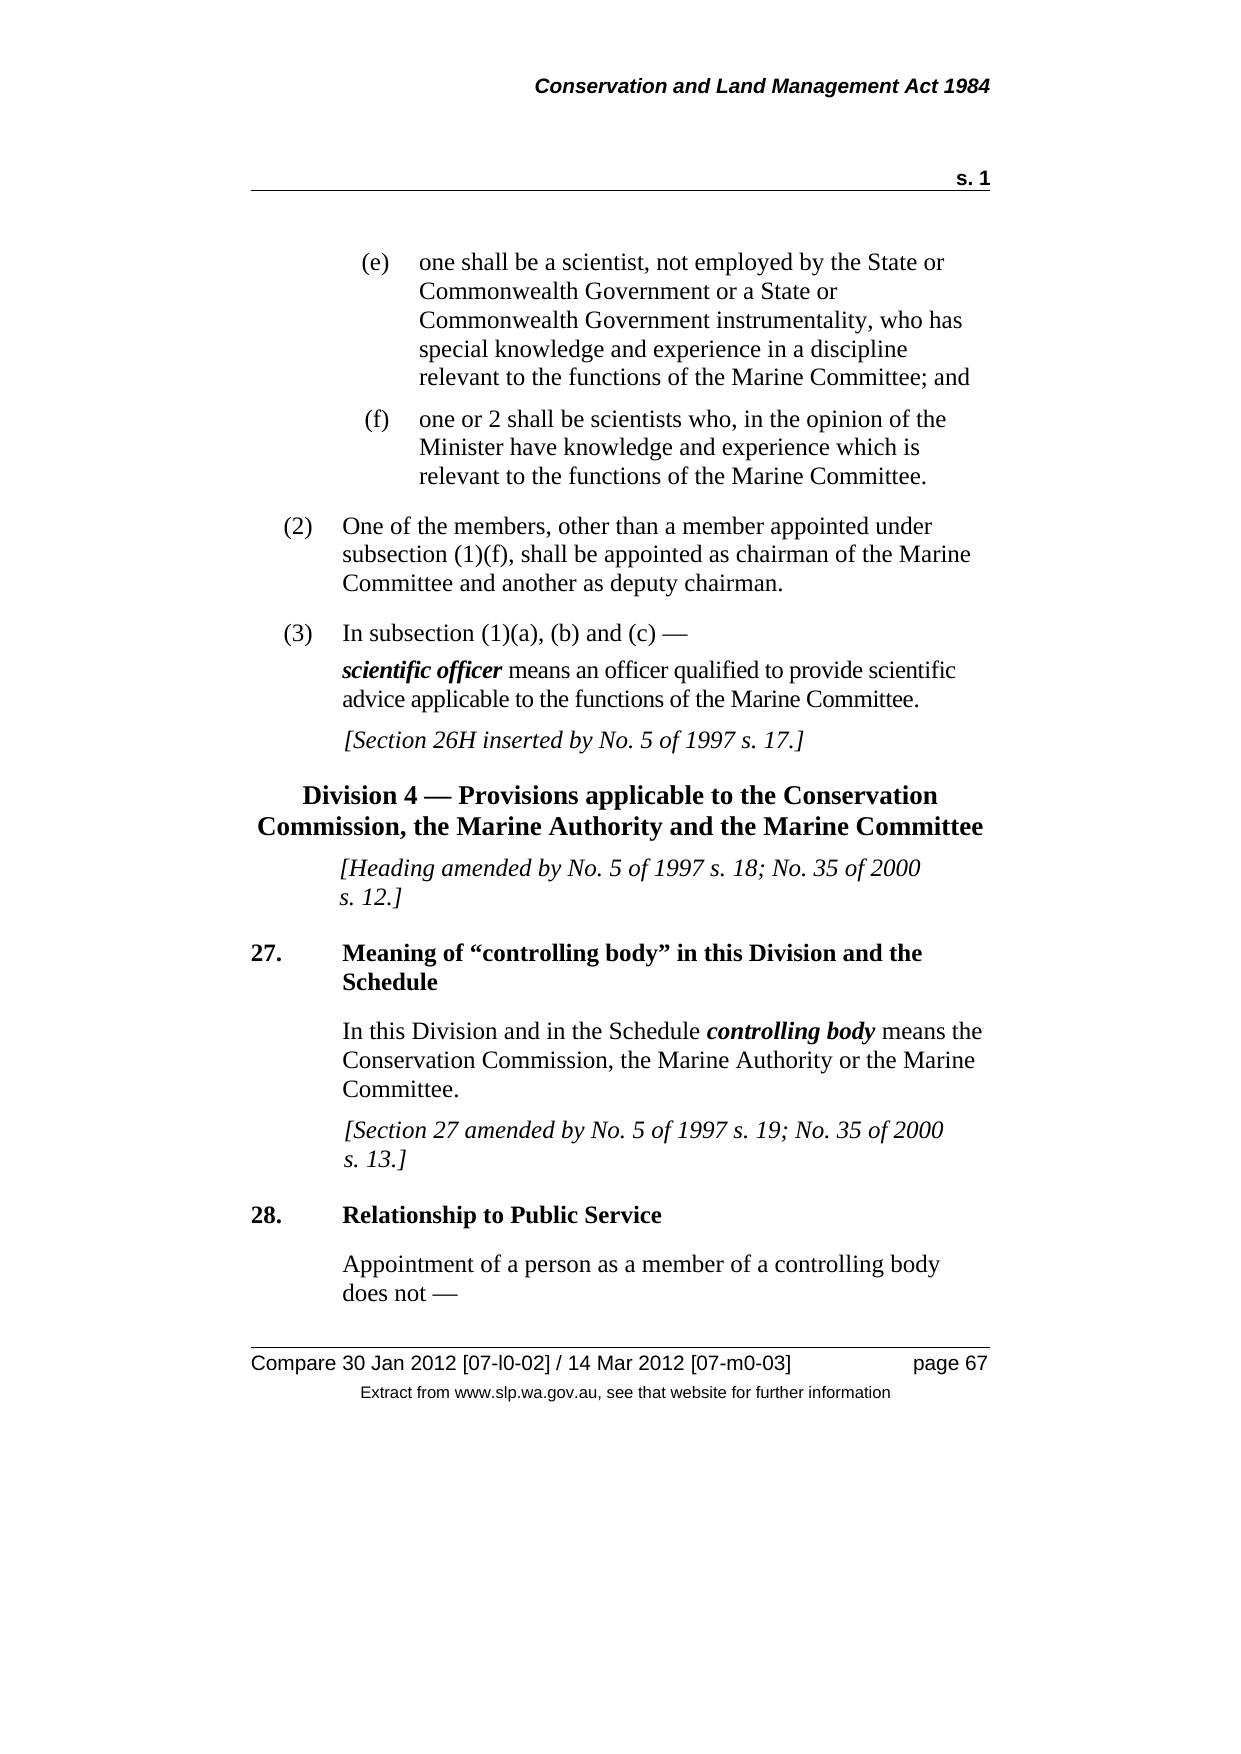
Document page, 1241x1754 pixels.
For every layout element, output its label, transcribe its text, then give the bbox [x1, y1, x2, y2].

subtitle 27. Meaning of “controlling body” in this Division and the Schedule [251, 938, 990, 996]
text (3) In subsection (1)(a), (b) and (c) — [251, 618, 990, 647]
subtitle [Heading amended by No. 5 of 1997 s. 18; No. 35 of 2000 s. 12.] [251, 853, 990, 911]
subtitle 28. Relationship to Public Service [251, 1200, 990, 1228]
text (e) one shall be a scientist, not employed by the State or Commonwealth Government or a State or Commonwealth Government instrumentality, who has special knowledge and experience in a discipline relevant to the functions of the Marine Committee; and [251, 247, 990, 391]
text (f) one or 2 shall be scientists who, in the opinion of the Minister have knowledge and experience which is relevant to the functions of the Marine Committee. [251, 404, 990, 490]
subtitle Division 4 — Provisions applicable to the Conservation Commission, the Marine Authority and the Marine Committee [251, 779, 990, 841]
text (2) One of the members, other than a member appointed under subsection (1)(f), shall be appointed as chairman of the Marine Committee and another as deputy chairman. [251, 511, 990, 597]
text [Section 26H inserted by No. 5 of 1997 s. 17.] [251, 725, 990, 754]
text Appointment of a person as a member of a controlling body does not — [251, 1249, 990, 1307]
text [Section 27 amended by No. 5 of 1997 s. 19; No. 35 of 2000 s. 13.] [251, 1115, 990, 1173]
text In this Division and in the Schedule controlling body means the Conservation Commission, the Marine Authority or the Marine Committee. [251, 1016, 990, 1103]
text scientific officer means an officer qualified to provide scientific advice applicable to the functions of the Marine Committee. [251, 655, 990, 712]
